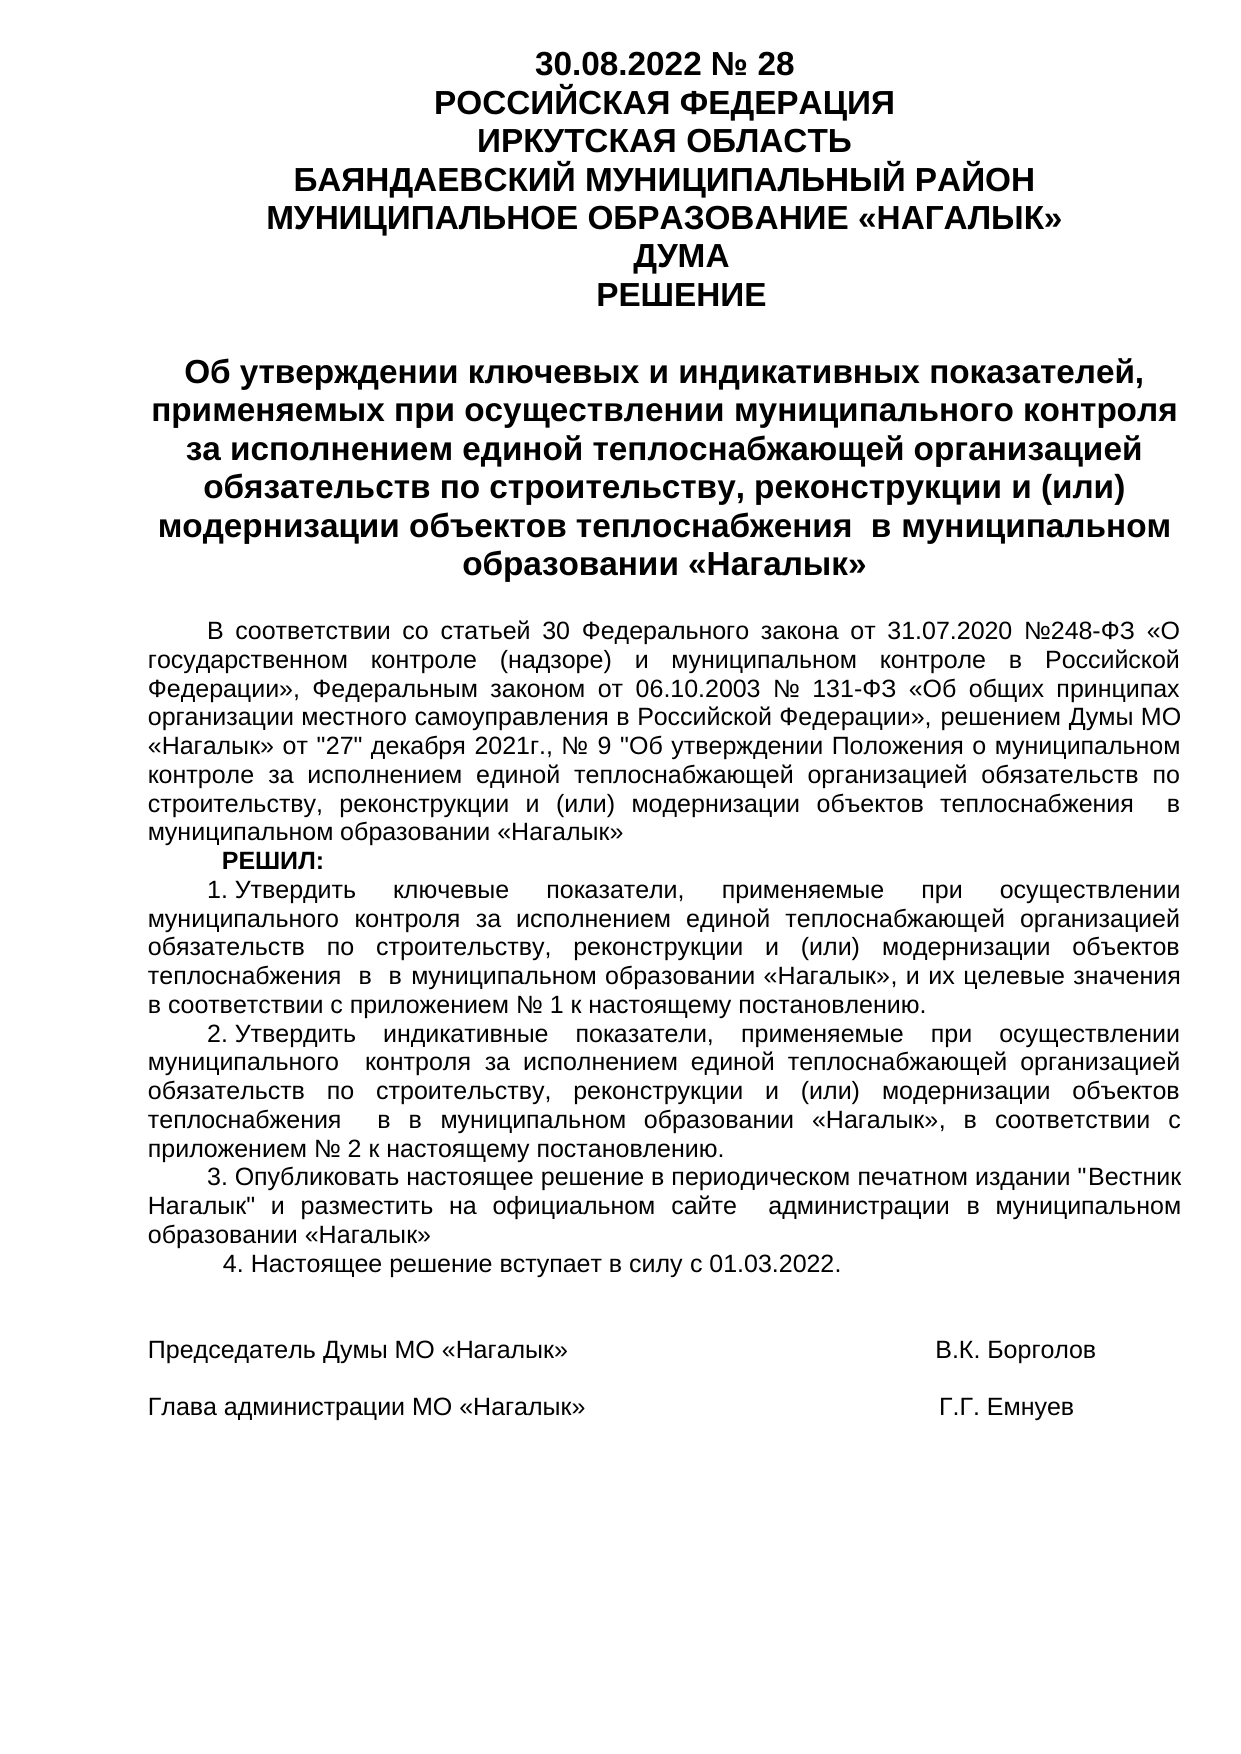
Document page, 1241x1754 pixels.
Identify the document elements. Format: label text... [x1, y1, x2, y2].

text 3. Опубликовать настоящее решение в периодическом печатном издании "Вестник Нагалык" и разместить на официальном сайте администрации в муниципальном образовании «Нагалык» [148, 1162, 1181, 1248]
text 2. Утвердить индикативные показатели, применяемые при осуществлении муниципального контроля за исполнением единой теплоснабжающей организацией обязательств по строительству, реконструкции и (или) модернизации объектов теплоснабжения в в муниципальном образовании «Нагалык», в соответствии с приложением № 2 к настоящему постановлению. [148, 1018, 1181, 1162]
text Председатель Думы МО «Нагалык» В.К. Борголов [148, 1335, 1181, 1363]
text 1. Утвердить ключевые показатели, применяемые при осуществлении муниципального контроля за исполнением единой теплоснабжающей организацией обязательств по строительству, реконструкции и (или) модернизации объектов теплоснабжения в в муниципальном образовании «Нагалык», и их целевые значения в соответствии с приложением № 1 к настоящему постановлению. [148, 875, 1181, 1018]
text 4. Настоящее решение вступает в силу с 01.03.2022. [148, 1248, 1181, 1277]
text Об утверждении ключевых и индикативных показателей, применяемых при осуществлении муниципального контроля за исполнением единой теплоснабжающей организацией обязательств по строительству, реконструкции и (или) модернизации объектов теплоснабжения в муниципальном образовании «Нагалык» [148, 352, 1181, 582]
text ДУМА [148, 237, 1141, 275]
text РОССИЙСКАЯ ФЕДЕРАЦИЯ [148, 83, 1181, 121]
text РЕШИЛ: [148, 846, 1181, 875]
text ИРКУТСКАЯ ОБЛАСТЬ [148, 121, 1181, 160]
text Глава администрации МО «Нагалык» Г.Г. Емнуев [148, 1392, 1181, 1421]
text РЕШЕНИЕ [148, 275, 1141, 313]
text БАЯНДАЕВСКИЙ МУНИЦИПАЛЬНЫЙ РАЙОН [148, 160, 1181, 198]
text МУНИЦИПАЛЬНОЕ ОБРАЗОВАНИЕ «НАГАЛЫК» [148, 198, 1181, 237]
text 30.08.2022 № 28 [148, 44, 1181, 83]
text В соответствии со статьей 30 Федерального закона от 31.07.2020 №248-ФЗ «О государственном контроле (надзоре) и муниципальном контроле в Российской Федерации», Федеральным законом от 06.10.2003 № 131-ФЗ «Об общих принципах организации местного самоуправления в Российской Федерации», решением Думы МО «Нагалык» от "27" декабря 2021г., № 9 "Об утверждении Положения о муниципальном контроле за исполнением единой теплоснабжающей организацией обязательств по строительству, реконструкции и (или) модернизации объектов теплоснабжения в муниципальном образовании «Нагалык» [148, 616, 1181, 846]
